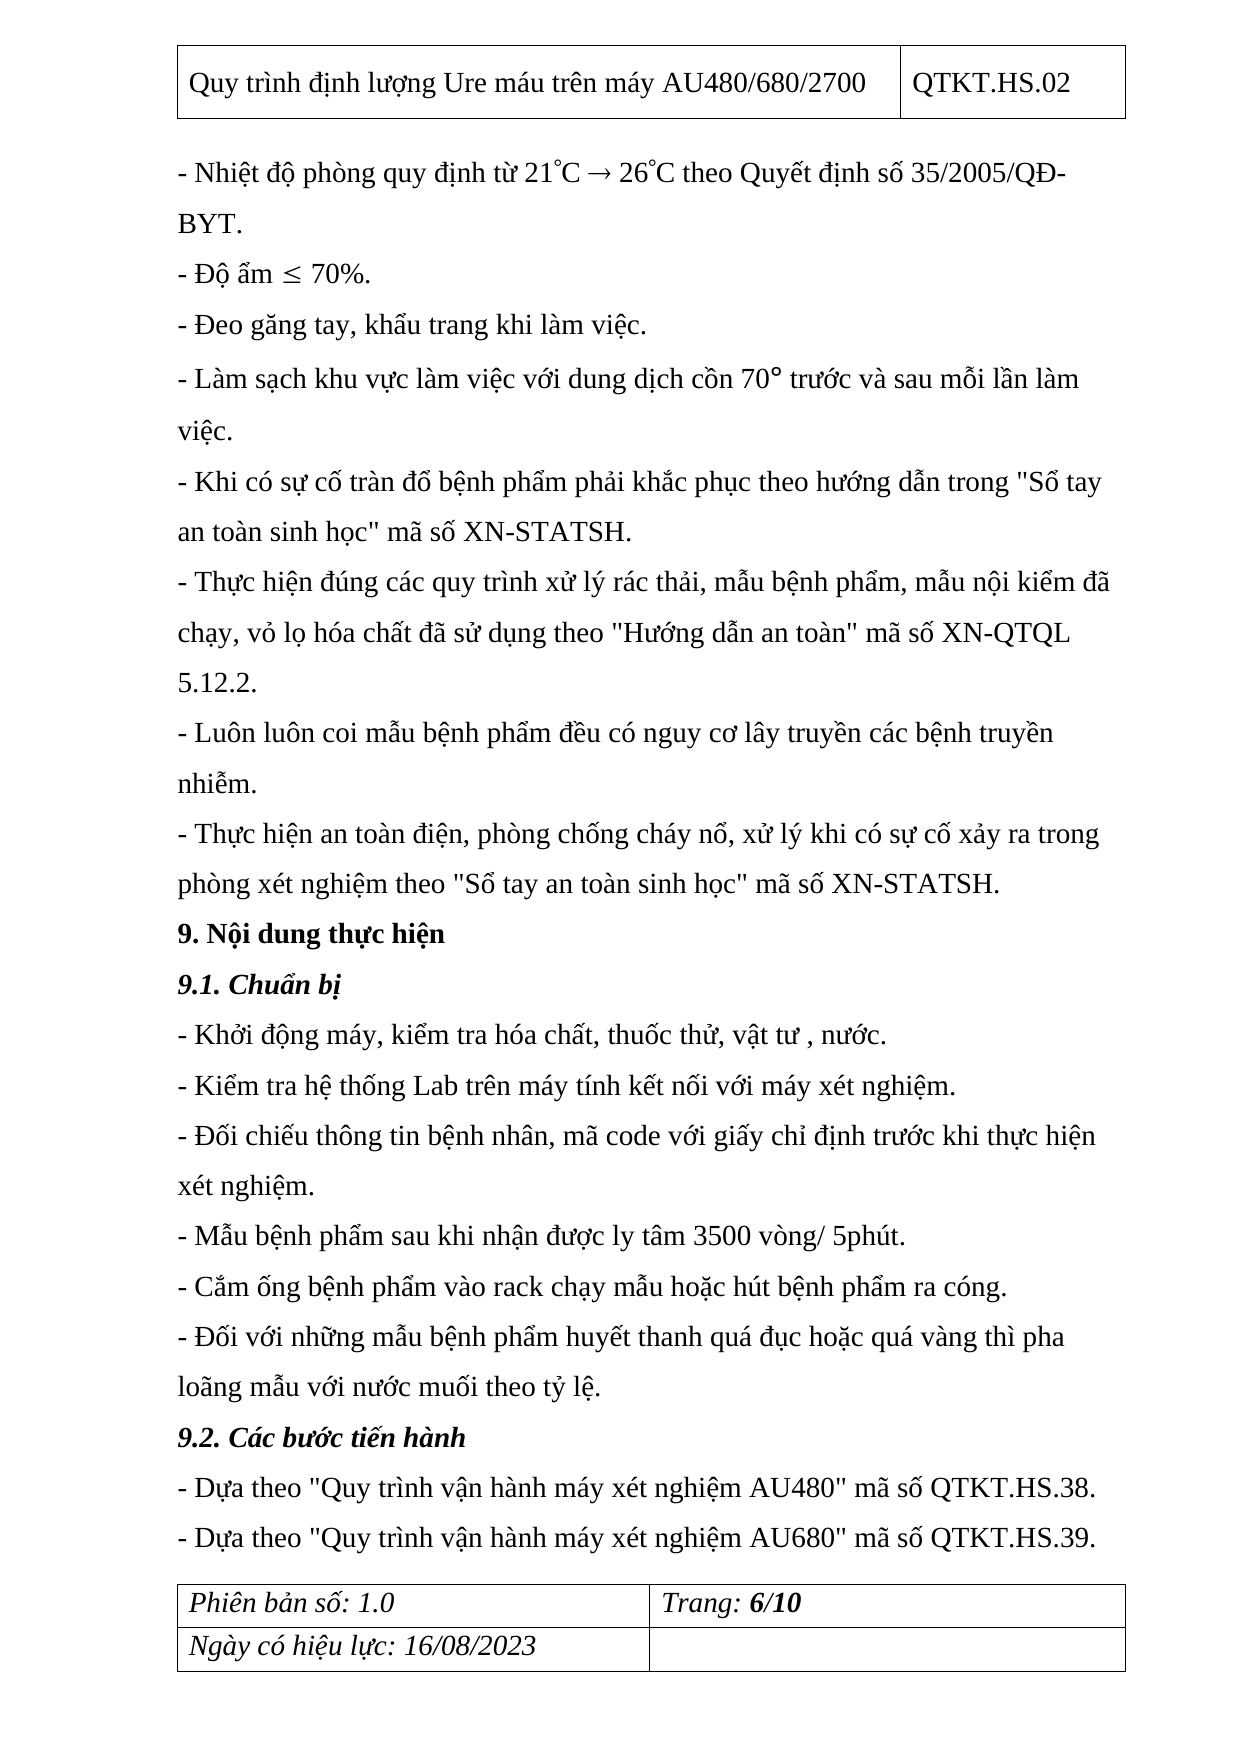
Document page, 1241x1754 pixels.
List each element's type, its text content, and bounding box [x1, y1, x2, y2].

text - Đối chiếu thông tin bệnh nhân, mã code với giấy chỉ định trước khi thực hiện xét nghiệm. [177, 1118, 1122, 1202]
text - Thực hiện đúng các quy trình xử lý rác thải, mẫu bệnh phẩm, mẫu nội kiểm đã chạy, vỏ lọ hóa chất đã sử dụng theo "Hướng dẫn an toàn" mã số XN-QTQL 5.12.2. [177, 564, 1122, 699]
text - Cắm ống bệnh phẩm vào rack chạy mẫu hoặc hút bệnh phẩm ra cóng. [177, 1269, 1122, 1302]
text - Kiểm tra hệ thống Lab trên máy tính kết nối với máy xét nghiệm. [177, 1068, 1122, 1101]
text - Đeo găng tay, khẩu trang khi làm việc. [177, 307, 1122, 340]
text - Khởi động máy, kiểm tra hóa chất, thuốc thử, vật tư , nước. [177, 1017, 1122, 1051]
text - Khi có sự cố tràn đổ bệnh phẩm phải khắc phục theo hướng dẫn trong "Sổ tay an toàn sinh học" mã số XN-STATSH. [177, 464, 1122, 548]
text - Làm sạch khu vực làm việc với dung dịch cồn 70° trước và sau mỗi lần làm việc. [177, 357, 1122, 447]
text - Nhiệt độ phòng quy định từ 21C 26C theo Quyết định số 35/2005/QĐ- BYT. [177, 156, 1122, 239]
text 9.1. Chuẩn bị [177, 967, 1122, 1001]
text - Luôn luôn coi mẫu bệnh phẩm đều có nguy cơ lây truyền các bệnh truyền nhiễm. [177, 715, 1122, 799]
text - Thực hiện an toàn điện, phòng chống cháy nổ, xử lý khi có sự cố xảy ra trong phòng xét nghiệm theo "Sổ tay an toàn sinh học" mã số XN-STATSH. [177, 816, 1122, 900]
text 9. Nội dung thực hiện [177, 917, 1122, 950]
text - Dựa theo "Quy trình vận hành máy xét nghiệm AU680" mã số QTKT.HS.39. [177, 1520, 1122, 1554]
text 9.2. Các bước tiến hành [177, 1420, 1122, 1453]
text - Độ ẩm 70%. [177, 256, 1122, 290]
text - Dựa theo "Quy trình vận hành máy xét nghiệm AU480" mã số QTKT.HS.38. [177, 1470, 1122, 1504]
text - Đối với những mẫu bệnh phẩm huyết thanh quá đục hoặc quá vàng thì pha loãng mẫu với nước muối theo tỷ lệ. [177, 1319, 1122, 1403]
text - Mẫu bệnh phẩm sau khi nhận được ly tâm 3500 vòng/ 5phút. [177, 1218, 1122, 1252]
